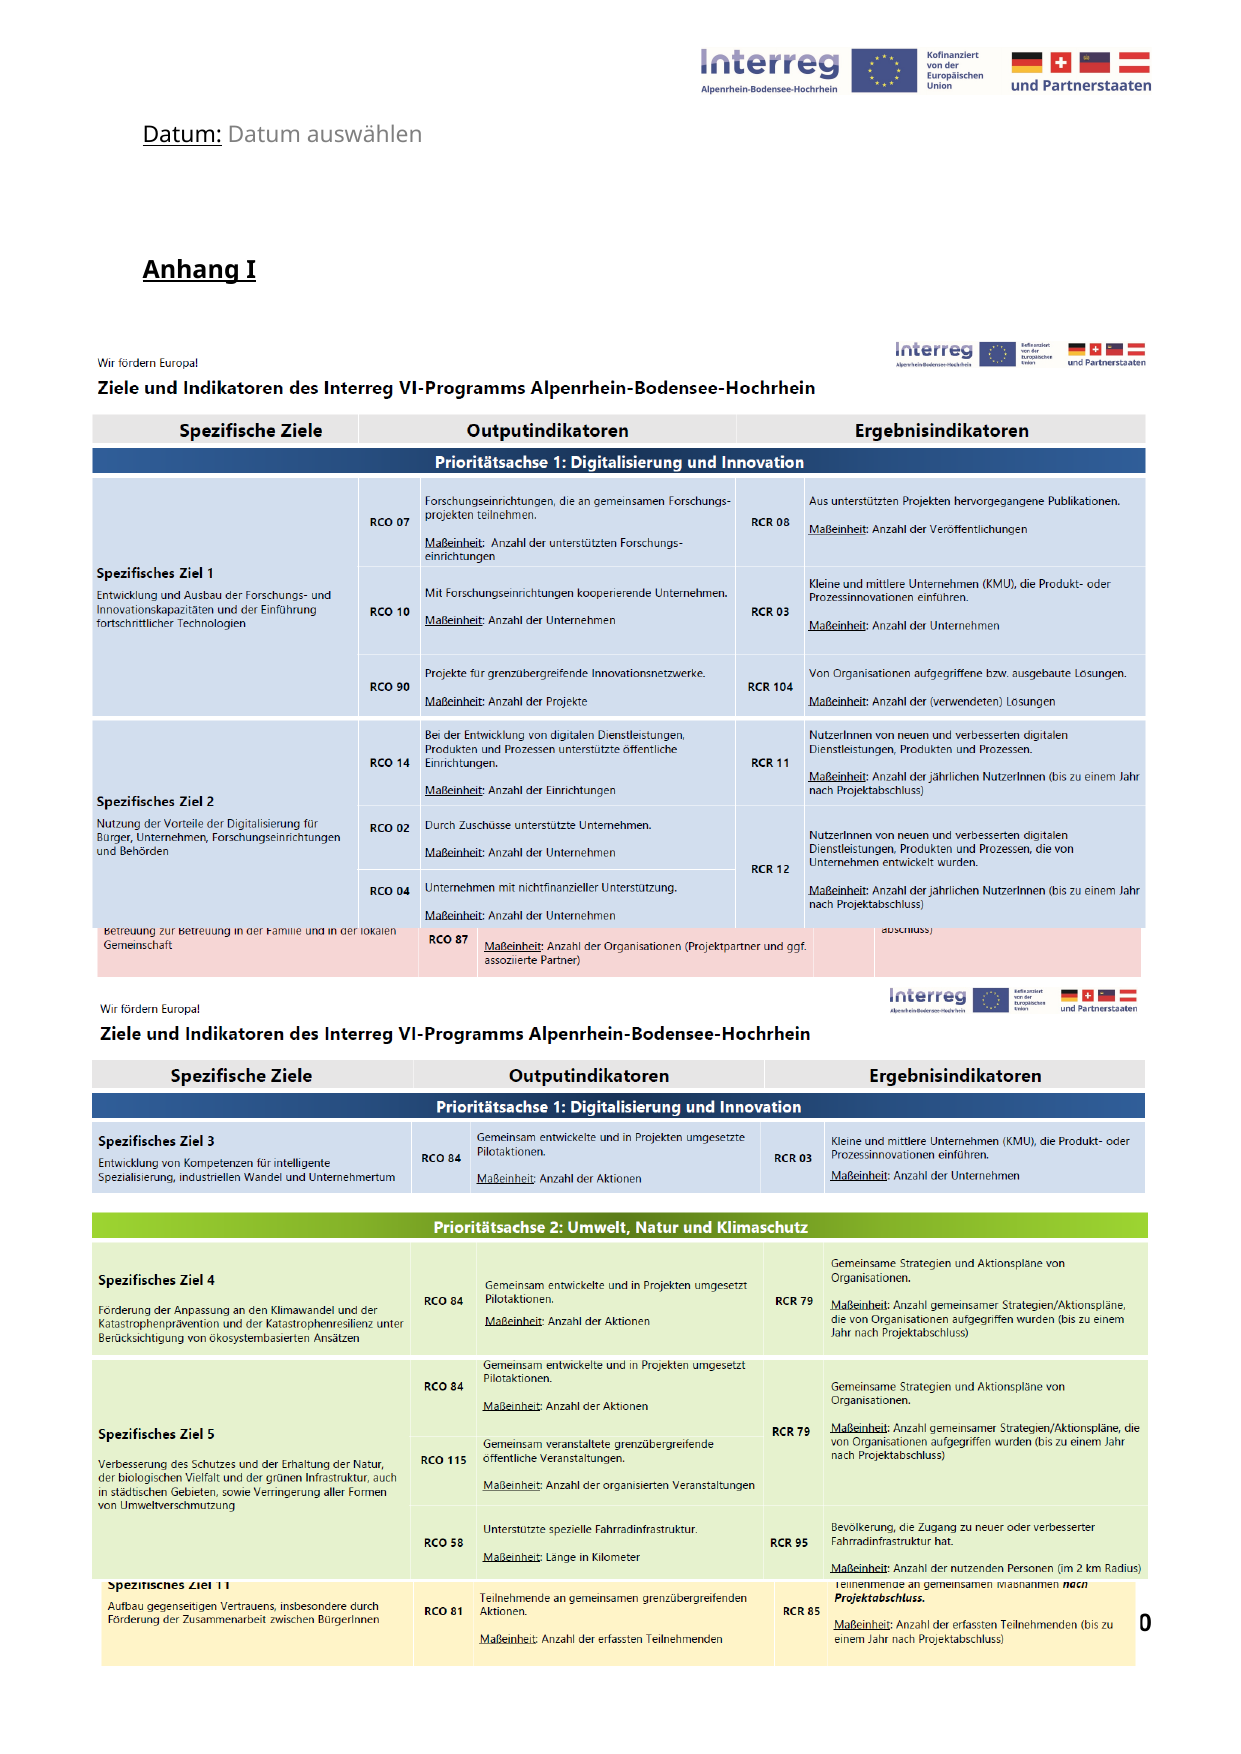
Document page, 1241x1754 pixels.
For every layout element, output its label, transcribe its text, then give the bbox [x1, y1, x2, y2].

picture [701, 47, 1152, 95]
text Datum: [142, 118, 1152, 149]
text Anhang I [142, 252, 1152, 286]
picture [88, 333, 1148, 1667]
